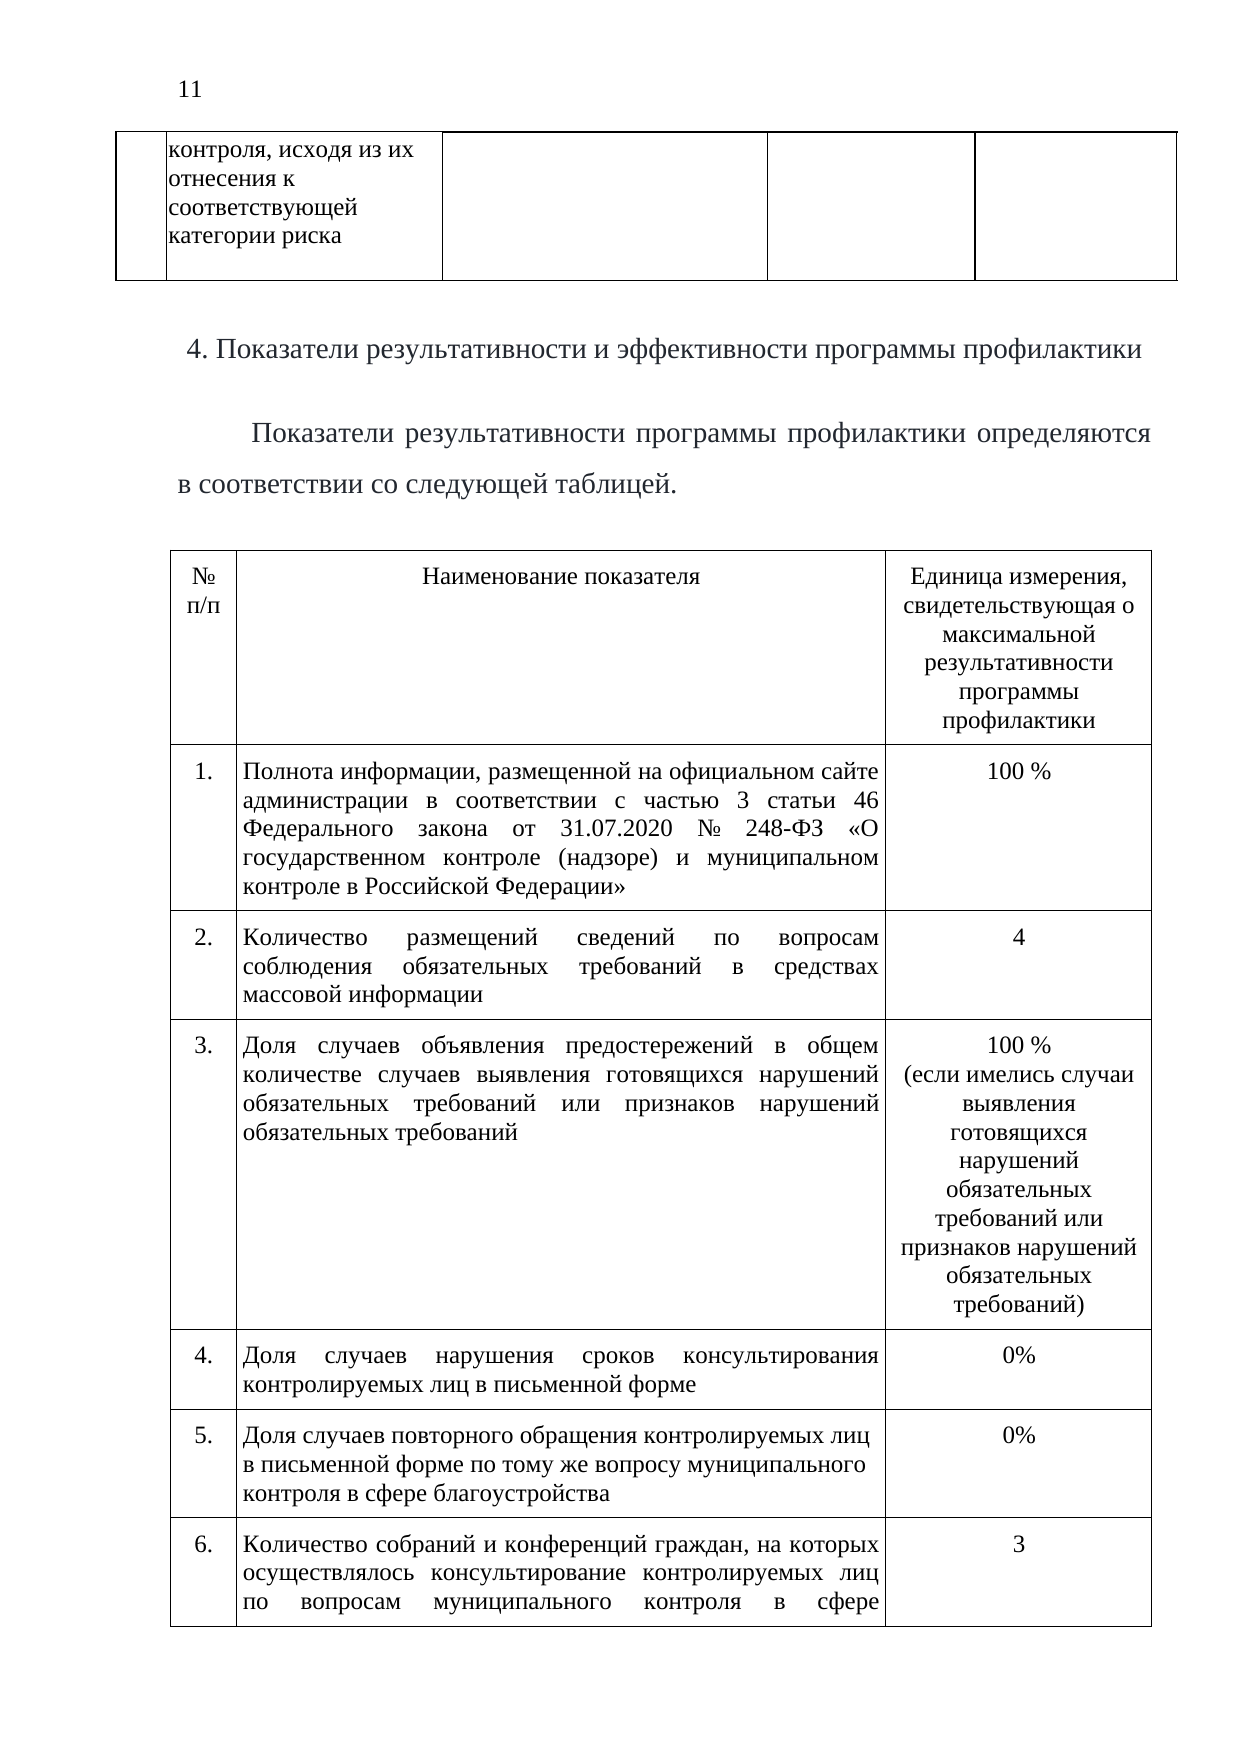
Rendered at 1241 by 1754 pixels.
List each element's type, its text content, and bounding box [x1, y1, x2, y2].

table_cell 1. [171, 745, 236, 910]
table_cell 3. [171, 1020, 236, 1329]
table_cell 4 [886, 911, 1151, 1019]
table_cell Доля случаев повторного обращения контролируемых лиц в письменной форме по тому же вопросу муниципального контроля в сфере благоустройства [237, 1410, 885, 1517]
table_cell 6. [171, 1518, 236, 1626]
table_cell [976, 133, 1176, 280]
table_cell 3 [886, 1518, 1151, 1626]
table_cell 0% [886, 1330, 1151, 1408]
text 4. Показатели результативности и эффективности программы профилактики [177, 332, 1152, 365]
table_cell Доля случаев нарушения сроков консультирования контролируемых лиц в письменной форме [237, 1330, 885, 1408]
text Показатели результативности программы профилактики определяются в соответствии со следующей таблицей. [177, 415, 1152, 499]
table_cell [443, 133, 767, 280]
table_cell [237, 1518, 885, 1626]
table_cell 100 % (если имелись случаи выявления готовящихся нарушений обязательных требований или признаков нарушений обязательных требований) [886, 1020, 1151, 1329]
table_cell 0% [886, 1410, 1151, 1517]
table_cell Полнота информации, размещенной на официальном сайте администрации в соответствии с частью 3 статьи 46 Федерального закона от 31.07.2020 № 248-ФЗ «О государственном контроле (надзоре) и муниципальном контроле в Российской Федерации» [237, 745, 885, 910]
table_cell 2. [171, 911, 236, 1019]
table_header Единица измерения, свидетельствующая о максимальной результативности программы профилактики [886, 551, 1151, 744]
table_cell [167, 132, 442, 280]
table_cell Количество размещений сведений по вопросам соблюдения обязательных требований в средствах массовой информации [237, 911, 885, 1019]
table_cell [768, 133, 974, 280]
table_cell Доля случаев объявления предостережений в общем количестве случаев выявления готовящихся нарушений обязательных требований или признаков нарушений обязательных требований [237, 1020, 885, 1329]
table_header № п/п [171, 551, 236, 744]
table_cell 5 [117, 132, 166, 280]
table_cell 100 % [886, 745, 1151, 910]
table_header Наименование показателя [237, 551, 885, 744]
table_cell 4. [171, 1330, 236, 1408]
table_cell 5. [171, 1410, 236, 1517]
